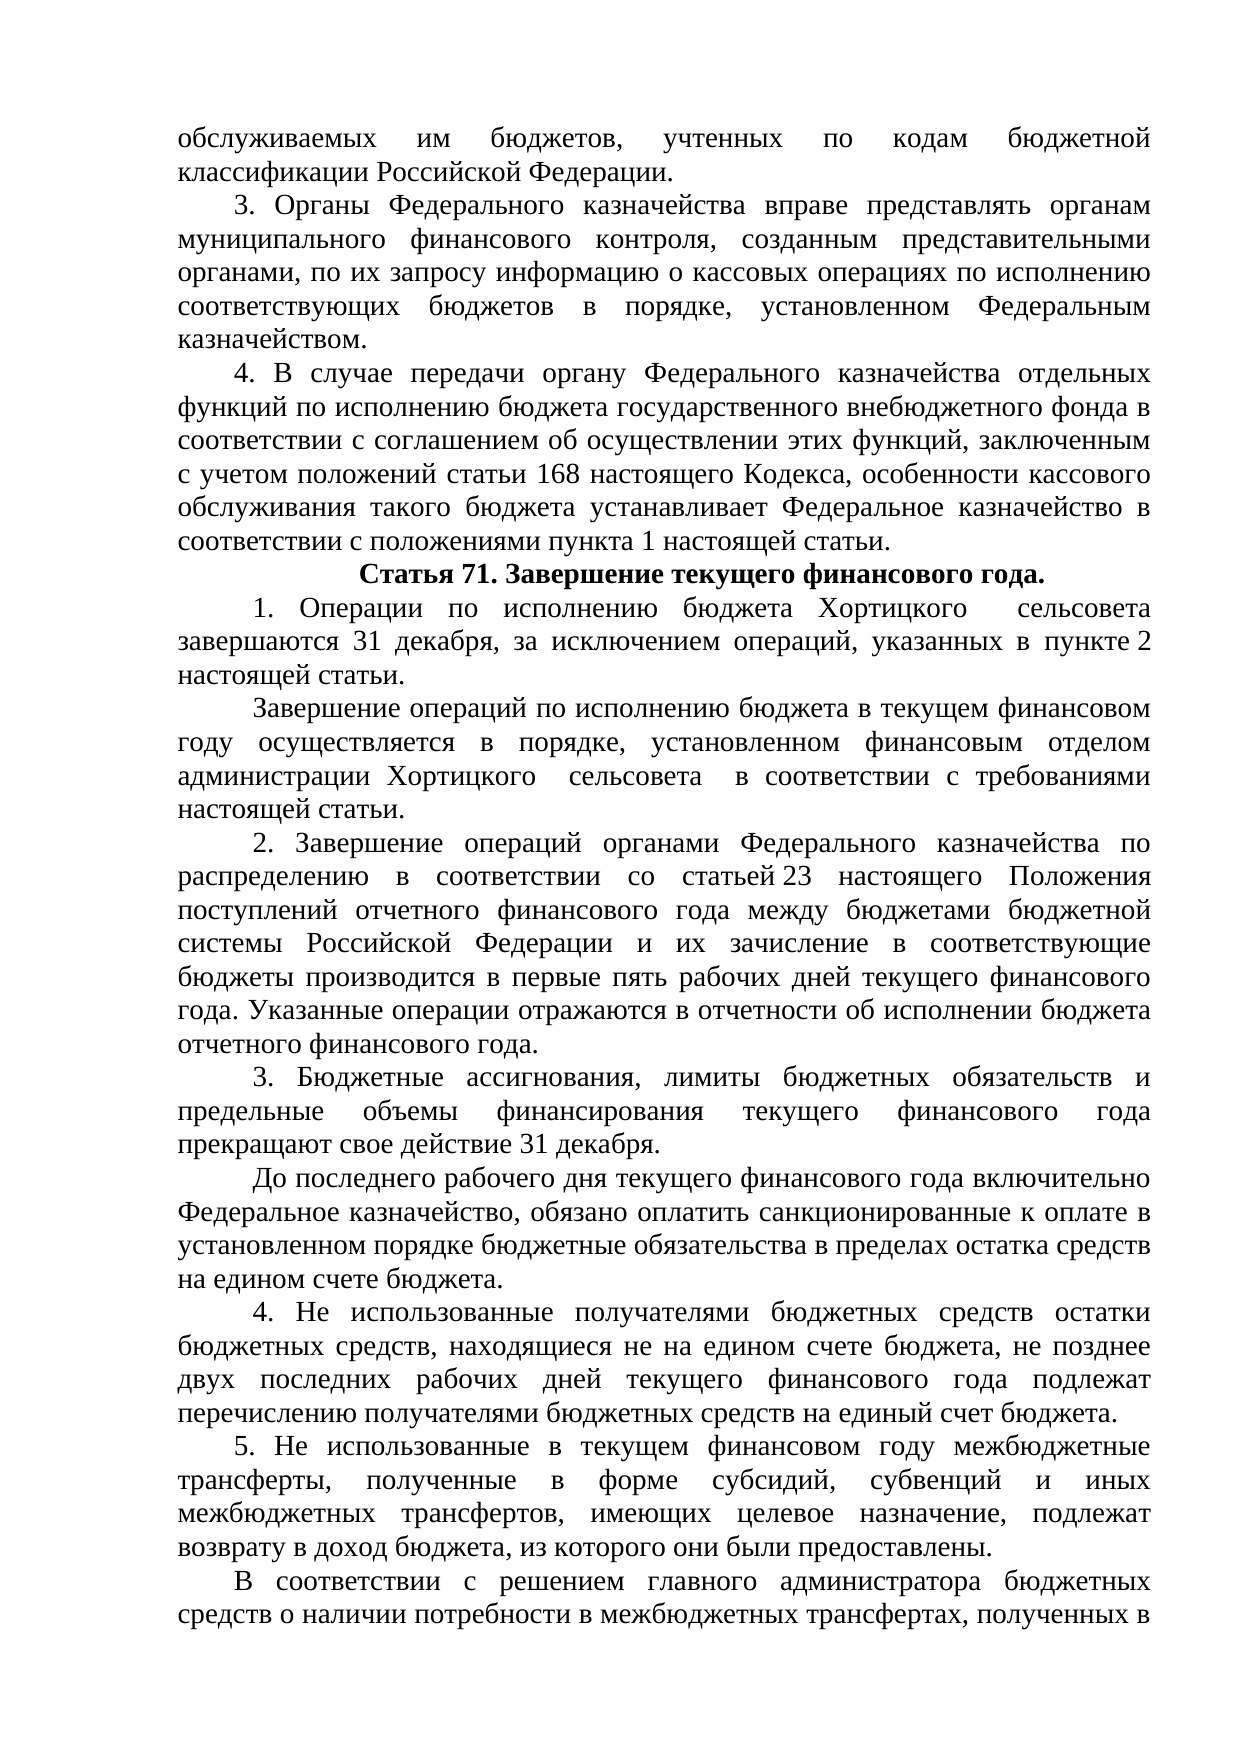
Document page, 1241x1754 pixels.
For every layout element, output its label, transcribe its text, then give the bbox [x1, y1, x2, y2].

text 4. Не использованные получателями бюджетных средств остатки бюджетных средств, находящиеся не на едином счете бюджета, не позднее двух последних рабочих дней текущего финансового года подлежат перечислению получателями бюджетных средств на единый счет бюджета. [177, 1294, 1152, 1428]
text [177, 120, 1152, 187]
text 5. Не использованные в текущем финансовом году межбюджетные трансферты, полученные в форме субсидий, субвенций и иных межбюджетных трансфертов, имеющих целевое назначение, подлежат возврату в доход бюджета, из которого они были предоставлены. [177, 1428, 1152, 1563]
text 4. В случае передачи органу Федерального казначейства отдельных функций по исполнению бюджета государственного внебюджетного фонда в соответствии с соглашением об осуществлении этих функций, заключенным с учетом положений статьи 168 настоящего Кодекса, особенности кассового обслуживания такого бюджета устанавливает Федеральное казначейство в соответствии с положениями пункта 1 настоящей статьи. [177, 355, 1152, 556]
text 3. Органы Федерального казначейства вправе представлять органам муниципального финансового контроля, созданным представительными органами, по их запросу информацию о кассовых операциях по исполнению соответствующих бюджетов в порядке, установленном Федеральным казначейством. [177, 187, 1152, 355]
text 1. Операции по исполнению бюджета Хортицкого сельсовета завершаются 31 декабря, за исключением операций, указанных в пункте 2 настоящей статьи. [177, 590, 1152, 691]
text Завершение операций по исполнению бюджета в текущем финансовом году осуществляется в порядке, установленном финансовым отделом администрации Хортицкого сельсовета в соответствии с требованиями настоящей статьи. [177, 691, 1152, 825]
text До последнего рабочего дня текущего финансового года включительно Федеральное казначейство, обязано оплатить санкционированные к оплате в установленном порядке бюджетные обязательства в пределах остатка средств на едином счете бюджета. [177, 1160, 1152, 1294]
text 3. Бюджетные ассигнования, лимиты бюджетных обязательств и предельные объемы финансирования текущего финансового года прекращают свое действие 31 декабря. [177, 1059, 1152, 1160]
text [177, 1563, 1152, 1630]
text Статья 71. Завершение текущего финансового года. [252, 556, 1152, 590]
text 2. Завершение операций органами Федерального казначейства по распределению в соответствии со статьей 23 настоящего Положения поступлений отчетного финансового года между бюджетами бюджетной системы Российской Федерации и их зачисление в соответствующие бюджеты производится в первые пять рабочих дней текущего финансового года. Указанные операции отражаются в отчетности об исполнении бюджета отчетного финансового года. [177, 825, 1152, 1059]
